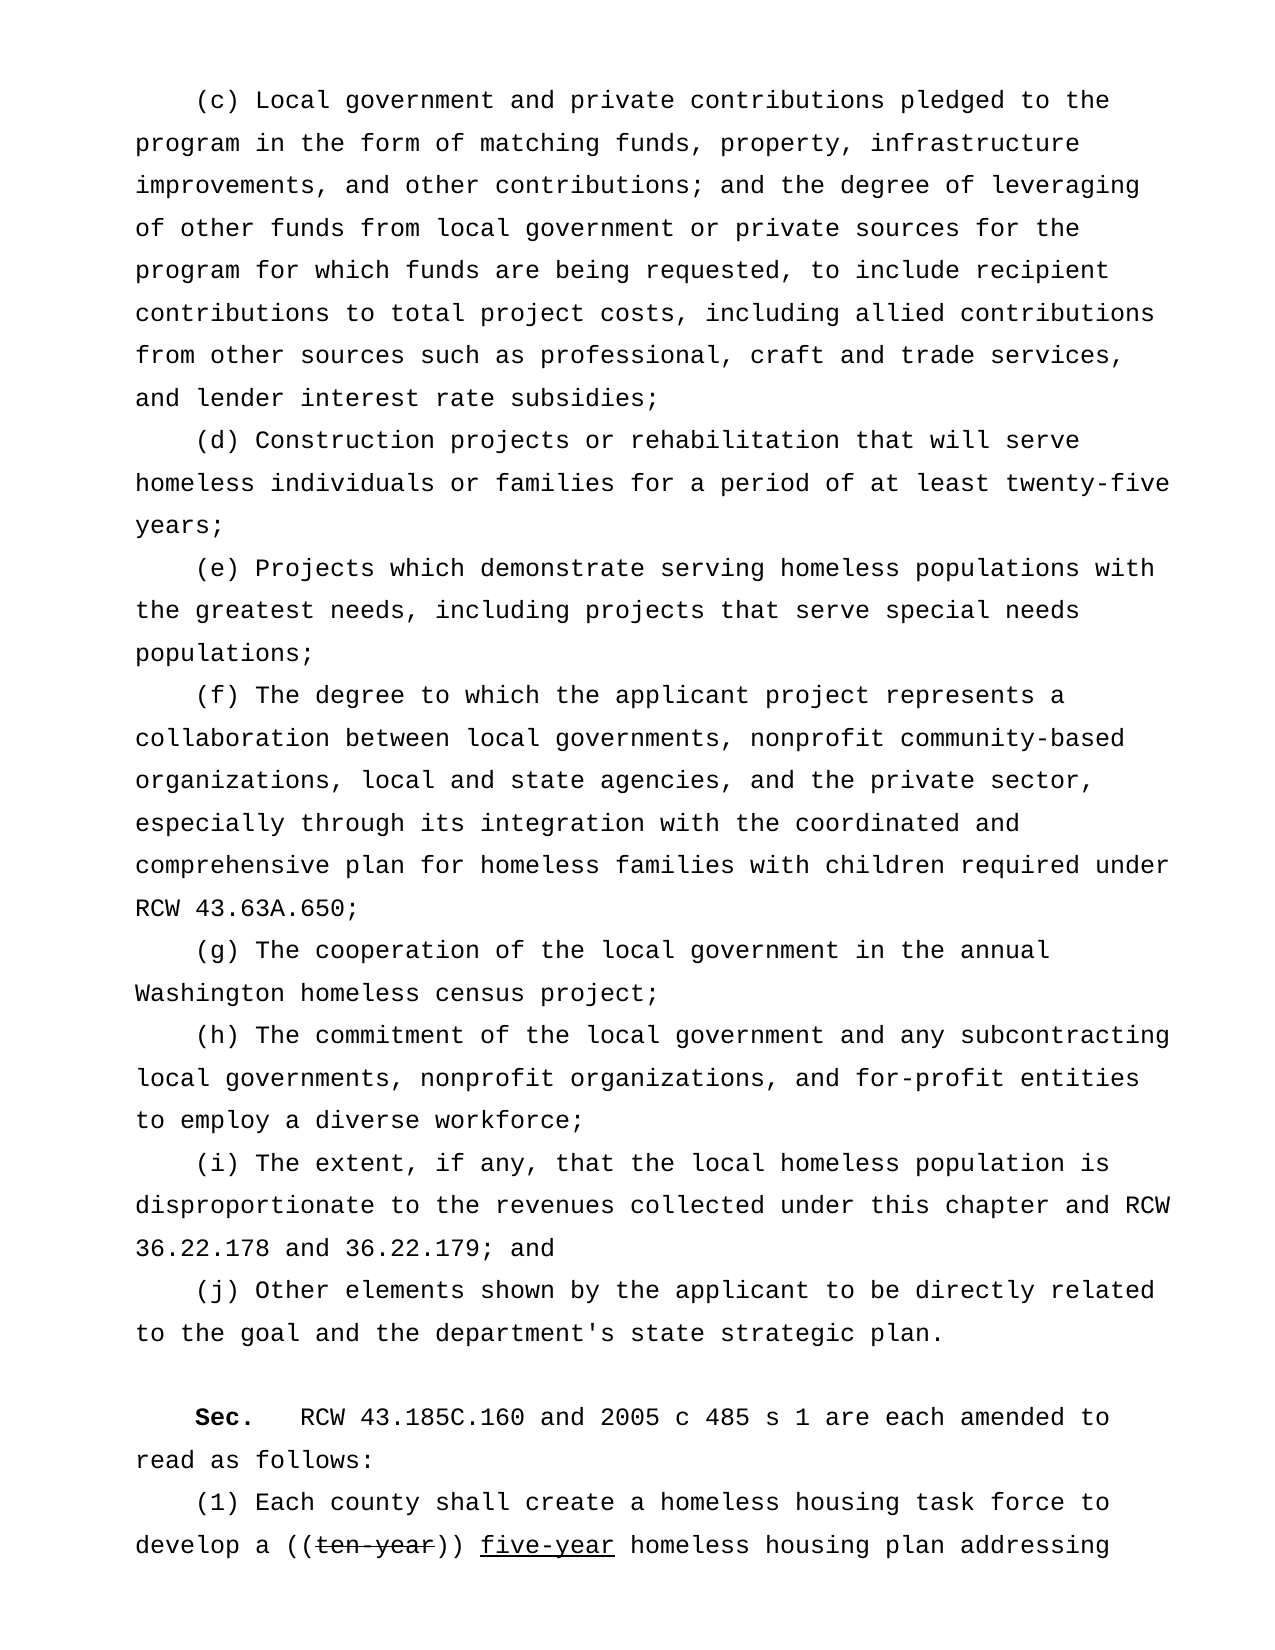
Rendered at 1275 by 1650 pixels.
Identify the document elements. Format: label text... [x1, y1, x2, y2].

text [135, 1477, 1170, 1562]
text (f) The degree to which the applicant project represents a collaboration between local governments, nonprofit community-based organizations, local and state agencies, and the private sector, especially through its integration with the coordinated and comprehensive plan for homeless families with children required under RCW 43.63A.650; [135, 670, 1170, 925]
text (e) Projects which demonstrate serving homeless populations with the greatest needs, including projects that serve special needs populations; [135, 542, 1170, 670]
text (c) Local government and private contributions pledged to the program in the form of matching funds, property, infrastructure improvements, and other contributions; and the degree of leveraging of other funds from local government or private sources for the program for which funds are being requested, to include recipient contributions to total project costs, including allied contributions from other sources such as professional, craft and trade services, and lender interest rate subsidies; [135, 75, 1170, 415]
text (h) The commitment of the local government and any subcontracting local governments, nonprofit organizations, and for-profit entities to employ a diverse workforce; [135, 1010, 1170, 1137]
text (j) Other elements shown by the applicant to be directly related to the goal and the department's state strategic plan. [135, 1265, 1170, 1350]
text Sec. RCW 43.185C.160 and 2005 c 485 s 1 are each amended to read as follows: [135, 1392, 1170, 1477]
text (g) The cooperation of the local government in the annual Washington homeless census project; [135, 925, 1170, 1010]
text (i) The extent, if any, that the local homeless population is disproportionate to the revenues collected under this chapter and RCW 36.22.178 and 36.22.179; and [135, 1137, 1170, 1265]
text (d) Construction projects or rehabilitation that will serve homeless individuals or families for a period of at least twenty-five years; [135, 415, 1170, 542]
